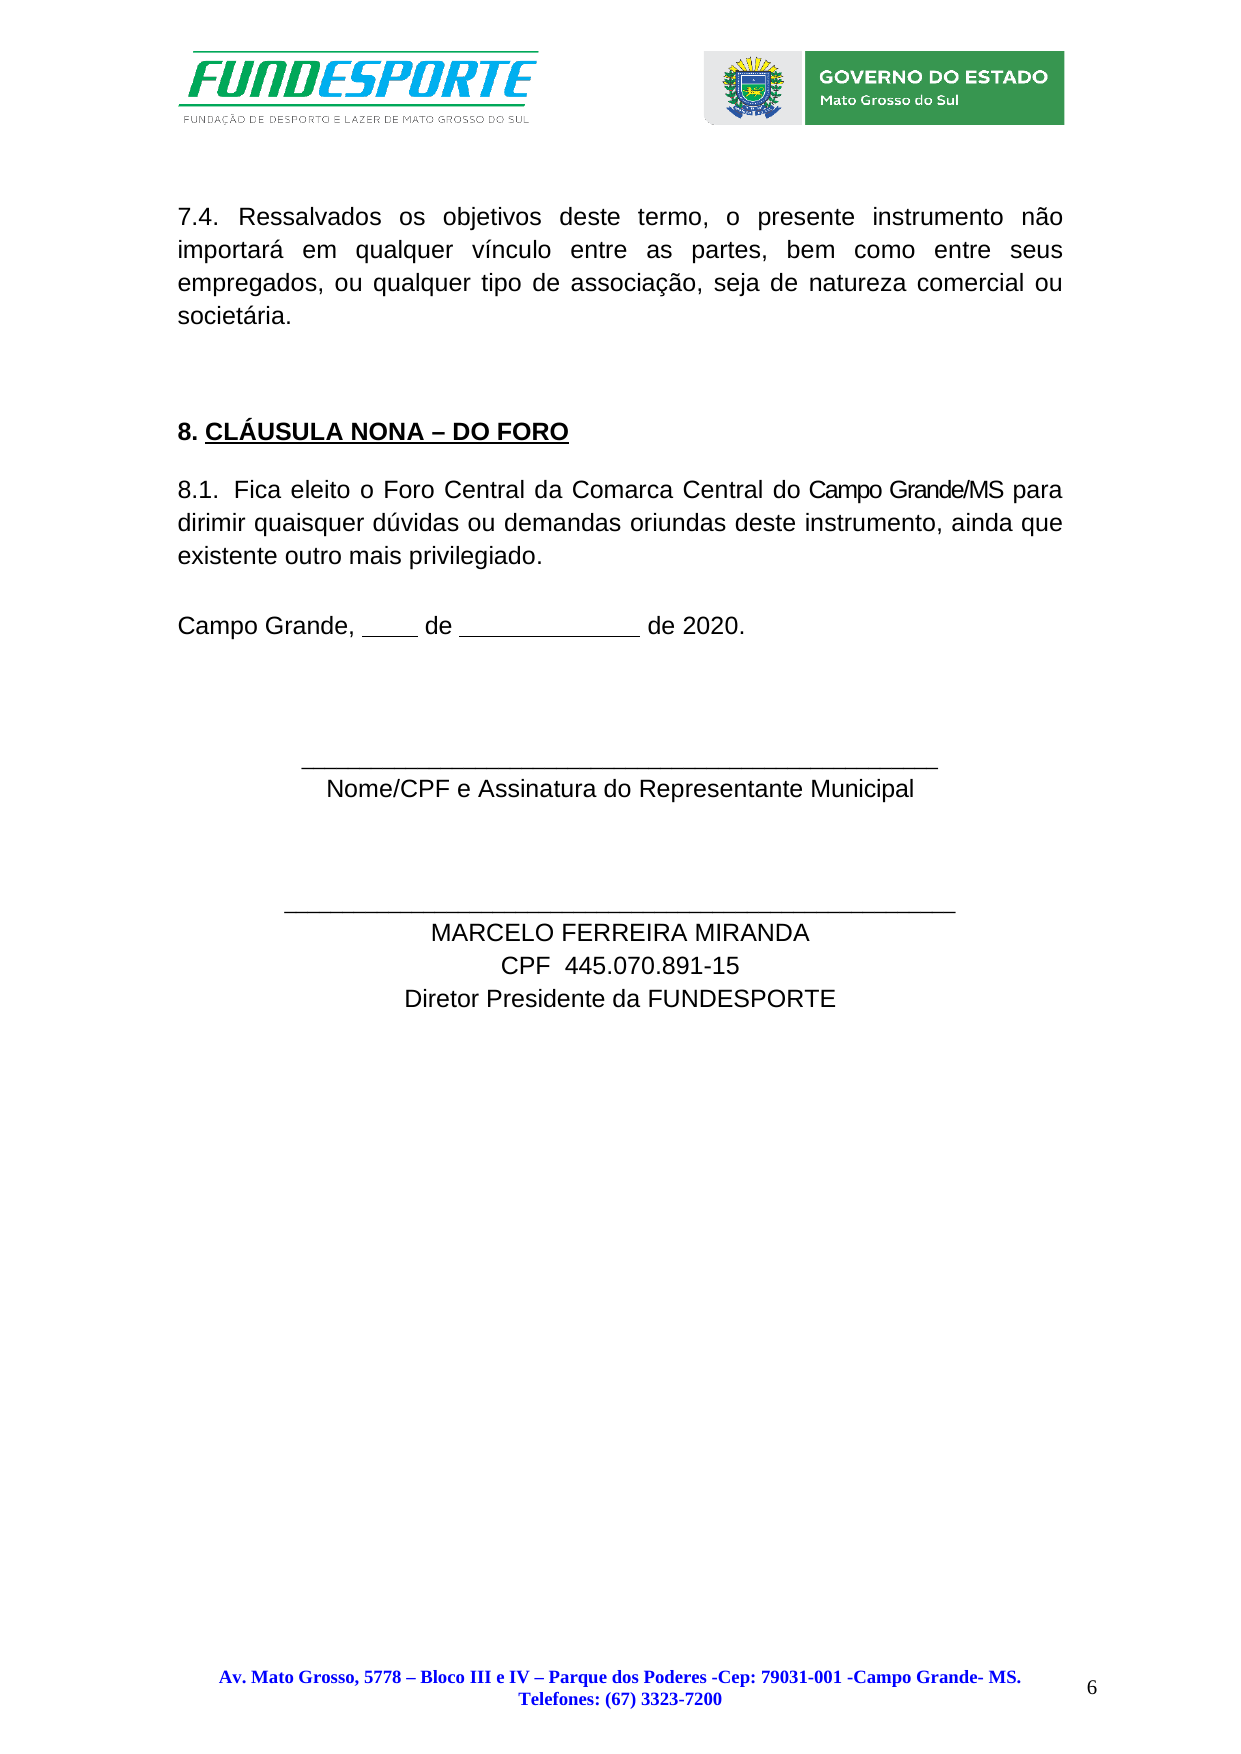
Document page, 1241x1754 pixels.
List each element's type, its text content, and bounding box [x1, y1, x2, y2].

picture [703, 51, 1065, 125]
text Campo Grande, de de 2020. [177, 609, 1063, 639]
text 7.4. Ressalvados os objetivos deste termo, o presente instrumento não importará em qualquer vínculo entre as partes, bem como entre seus empregados, ou qualquer tipo de associação, seja de natureza comercial ou societária. [177, 202, 1063, 330]
text CPF 445.070.891-15 [177, 951, 1063, 979]
text _______________________________________________________ [177, 746, 1063, 770]
text MARCELO FERREIRA MIRANDA [177, 918, 1063, 946]
text __________________________________________________________ [177, 890, 1063, 914]
text Diretor Presidente da FUNDESPORTE [177, 984, 1063, 1012]
picture [178, 51, 539, 125]
text Nome/CPF e Assinatura do Representante Municipal [177, 773, 1063, 803]
text 8. CLÁUSULA NONA – DO FORO [177, 417, 1063, 446]
text 8.1. Fica eleito o Foro Central da Comarca Central do Campo Grande/MS para dirimir quaisquer dúvidas ou demandas oriundas deste instrumento, ainda que existente outro mais privilegiado. [177, 474, 1063, 569]
